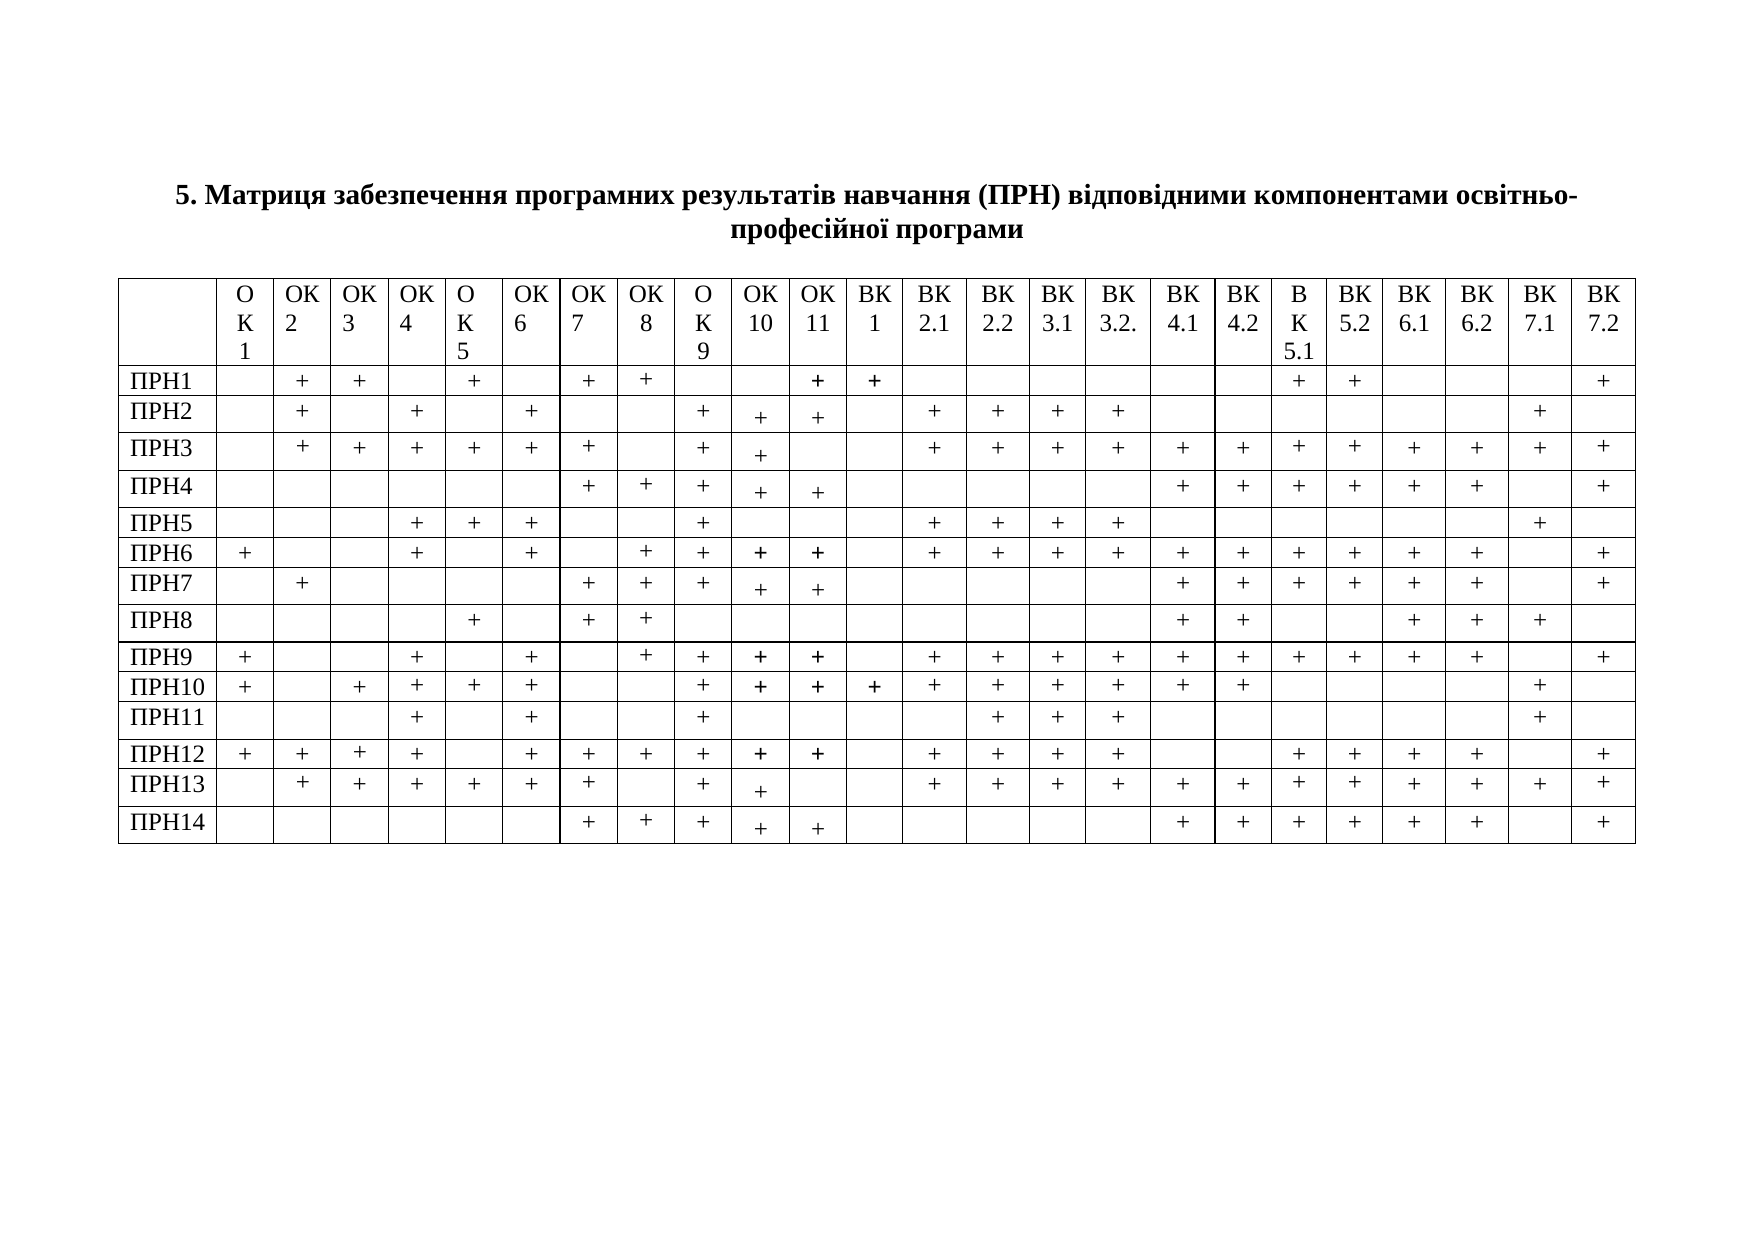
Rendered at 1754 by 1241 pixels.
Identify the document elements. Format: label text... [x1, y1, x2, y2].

table_cell + [967, 433, 1029, 470]
table_cell [1383, 366, 1445, 395]
table_cell + [790, 568, 846, 604]
table_cell + [1151, 643, 1214, 671]
table_cell [446, 740, 502, 768]
table_cell [217, 605, 273, 641]
table_cell + [1572, 643, 1635, 671]
table_cell + [1383, 605, 1445, 641]
table_cell [790, 605, 846, 641]
table_header ОК 10 [732, 279, 789, 365]
table_cell + [1509, 396, 1571, 432]
table_cell [1216, 396, 1271, 432]
table_cell [331, 471, 388, 507]
table_cell [847, 471, 902, 507]
table_cell [1086, 366, 1150, 395]
table_cell + [790, 672, 846, 701]
table_cell [331, 396, 388, 432]
table_cell + [1030, 672, 1085, 701]
table_cell [274, 672, 330, 701]
table_cell [1509, 643, 1571, 671]
table_cell + [1216, 433, 1271, 470]
table_cell + [618, 471, 674, 507]
table_cell + [903, 396, 966, 432]
table_cell + [732, 568, 789, 604]
table_cell ПРН9 [119, 643, 216, 671]
table_cell + [847, 672, 902, 701]
table_cell + [1509, 605, 1571, 641]
table_cell [561, 538, 617, 567]
table_cell + [1327, 366, 1382, 395]
table_cell + [331, 740, 388, 768]
table_header ВК 2.1 [903, 279, 966, 365]
table_cell [1151, 740, 1214, 768]
table_cell + [1030, 643, 1085, 671]
table_cell [274, 807, 330, 843]
table_header ВК 3.2. [1086, 279, 1150, 365]
table_cell + [1327, 643, 1382, 671]
table_cell + [903, 433, 966, 470]
table_cell + [1383, 643, 1445, 671]
table_cell + [1327, 538, 1382, 567]
table_cell + [1509, 769, 1571, 806]
table_cell [331, 568, 388, 604]
table_cell + [847, 366, 902, 395]
table_cell + [967, 396, 1029, 432]
table_cell + [1030, 538, 1085, 567]
table_cell + [1086, 643, 1150, 671]
table_cell [847, 740, 902, 768]
table_cell [790, 702, 846, 738]
table_cell [274, 471, 330, 507]
table_cell [1572, 508, 1635, 537]
table_cell [1572, 702, 1635, 738]
table_cell + [790, 807, 846, 843]
table_cell [1327, 702, 1382, 738]
table_cell + [561, 740, 617, 768]
table_header ОК 4 [389, 279, 445, 365]
table_cell + [1572, 433, 1635, 470]
table_cell + [1272, 433, 1326, 470]
table_cell [331, 538, 388, 567]
table_cell + [790, 366, 846, 395]
table_cell ПРН2 [119, 396, 216, 432]
table_cell [1030, 807, 1085, 843]
table_cell + [1151, 605, 1214, 641]
table_cell [618, 702, 674, 738]
table_cell [1446, 702, 1508, 738]
table_header ВК 5.2 [1327, 279, 1382, 365]
table_cell [618, 769, 674, 806]
table_cell + [1572, 740, 1635, 768]
table_cell + [561, 568, 617, 604]
table_cell [1216, 508, 1271, 537]
table_cell [1151, 508, 1214, 537]
table_cell [847, 807, 902, 843]
table_cell + [274, 568, 330, 604]
table_cell + [503, 643, 559, 671]
table_cell + [618, 538, 674, 567]
table_cell [1383, 508, 1445, 537]
table_cell + [967, 702, 1029, 738]
table_header ОК 1 [217, 279, 273, 365]
table_cell + [1030, 702, 1085, 738]
table_cell [1446, 396, 1508, 432]
table_cell [967, 807, 1029, 843]
table_cell [967, 568, 1029, 604]
table_cell [1151, 702, 1214, 738]
table_cell + [967, 672, 1029, 701]
table_cell + [1383, 433, 1445, 470]
table_cell + [274, 433, 330, 470]
table_cell + [732, 807, 789, 843]
table_cell + [1086, 769, 1150, 806]
table_cell + [618, 807, 674, 843]
table_cell [618, 396, 674, 432]
table_header ВК 3.1 [1030, 279, 1085, 365]
table_cell + [561, 433, 617, 470]
table_cell + [1383, 769, 1445, 806]
table_cell + [1216, 538, 1271, 567]
table_cell [903, 568, 966, 604]
table_cell + [790, 471, 846, 507]
table_cell [274, 702, 330, 738]
table_cell [790, 508, 846, 537]
table_cell + [618, 568, 674, 604]
table_cell + [732, 643, 789, 671]
table_cell [732, 702, 789, 738]
table_cell [967, 605, 1029, 641]
table_cell [446, 807, 502, 843]
table_cell [389, 471, 445, 507]
table_cell + [217, 643, 273, 671]
table_header ОК 8 [618, 279, 674, 365]
table_cell [1383, 702, 1445, 738]
table_cell + [1216, 471, 1271, 507]
table_cell + [1446, 605, 1508, 641]
table_cell + [389, 702, 445, 738]
table_cell [217, 508, 273, 537]
table_cell [847, 396, 902, 432]
table_cell [1509, 740, 1571, 768]
text 5. Матриця забезпечення програмних результатів навчання (ПРН) відповідними компонентами освітньо-професійної програми [118, 177, 1636, 244]
table_cell ПРН13 [119, 769, 216, 806]
table_header ВК 4.1 [1151, 279, 1214, 365]
table_cell [967, 471, 1029, 507]
table_cell + [1572, 568, 1635, 604]
table_cell [675, 366, 731, 395]
table_cell ПРН12 [119, 740, 216, 768]
table_cell + [1383, 807, 1445, 843]
table_cell [1509, 807, 1571, 843]
table_cell + [1572, 769, 1635, 806]
table_cell + [503, 672, 559, 701]
table_cell + [790, 643, 846, 671]
table_cell + [1446, 433, 1508, 470]
table_cell + [1383, 568, 1445, 604]
table_cell [561, 643, 617, 671]
table_cell + [503, 396, 559, 432]
table_header ОК 2 [274, 279, 330, 365]
table_cell [1327, 672, 1382, 701]
table_cell [732, 366, 789, 395]
table_cell + [1327, 471, 1382, 507]
table_cell + [903, 643, 966, 671]
table_cell + [1509, 433, 1571, 470]
table_cell + [389, 396, 445, 432]
table_cell + [389, 508, 445, 537]
table_cell [561, 672, 617, 701]
table_cell + [389, 643, 445, 671]
table_header [119, 279, 216, 365]
table_cell + [1086, 702, 1150, 738]
table_header ОК 5 [446, 279, 502, 365]
table_cell + [446, 769, 502, 806]
table_cell + [389, 538, 445, 567]
table_cell [903, 605, 966, 641]
table_cell [503, 471, 559, 507]
table_cell + [503, 538, 559, 567]
table_cell + [331, 672, 388, 701]
table_cell + [389, 433, 445, 470]
table_cell [217, 471, 273, 507]
table_cell + [675, 769, 731, 806]
table_cell + [618, 740, 674, 768]
table_cell ПРН14 [119, 807, 216, 843]
table_cell + [675, 568, 731, 604]
table_cell + [1327, 433, 1382, 470]
table_cell [1272, 508, 1326, 537]
table_cell + [389, 769, 445, 806]
table_cell [274, 538, 330, 567]
table_cell + [1327, 769, 1382, 806]
table_header ВК 7.2 [1572, 279, 1635, 365]
table_cell + [967, 508, 1029, 537]
table_cell + [1272, 740, 1326, 768]
table_cell [217, 366, 273, 395]
table_cell + [675, 433, 731, 470]
table_cell + [1272, 807, 1326, 843]
table_cell + [1272, 643, 1326, 671]
table_cell [217, 769, 273, 806]
table_cell + [1446, 807, 1508, 843]
table_cell [1216, 366, 1271, 395]
table_cell + [732, 769, 789, 806]
table_cell [561, 396, 617, 432]
table_cell [1030, 366, 1085, 395]
table_cell ПРН11 [119, 702, 216, 738]
table_cell + [1030, 433, 1085, 470]
table_cell + [1446, 643, 1508, 671]
table_cell + [1272, 538, 1326, 567]
table_cell + [1030, 769, 1085, 806]
table_cell + [446, 605, 502, 641]
table_cell [1030, 471, 1085, 507]
table_cell [1509, 538, 1571, 567]
table_cell [1030, 568, 1085, 604]
table_cell + [1572, 471, 1635, 507]
table_cell + [561, 769, 617, 806]
table_cell [217, 568, 273, 604]
table_cell + [675, 643, 731, 671]
table_cell + [274, 396, 330, 432]
table_header ОК 7 [561, 279, 617, 365]
table_cell + [1383, 740, 1445, 768]
table_cell + [217, 740, 273, 768]
table_cell [847, 769, 902, 806]
table_header ВК 2.2 [967, 279, 1029, 365]
table_cell [217, 433, 273, 470]
table_cell [561, 702, 617, 738]
table_cell + [503, 433, 559, 470]
table_cell [618, 672, 674, 701]
table_cell + [503, 740, 559, 768]
table_cell + [1151, 568, 1214, 604]
table_cell [1383, 672, 1445, 701]
table_cell + [903, 672, 966, 701]
table_cell [1327, 508, 1382, 537]
table_cell + [1030, 508, 1085, 537]
table_cell [331, 605, 388, 641]
table_cell + [1216, 605, 1271, 641]
table_cell + [1216, 643, 1271, 671]
table_cell + [1327, 568, 1382, 604]
table_cell + [675, 740, 731, 768]
table_cell + [1572, 807, 1635, 843]
table_cell + [503, 769, 559, 806]
table_cell [1216, 740, 1271, 768]
table_cell + [967, 769, 1029, 806]
table_cell [847, 568, 902, 604]
table_cell + [1030, 740, 1085, 768]
table_cell + [1151, 672, 1214, 701]
table_cell + [1509, 702, 1571, 738]
table_header ВК 6.1 [1383, 279, 1445, 365]
table_cell [903, 807, 966, 843]
table_cell [1151, 396, 1214, 432]
table_cell [847, 508, 902, 537]
table_cell [1572, 396, 1635, 432]
table_cell [331, 508, 388, 537]
table_cell + [274, 769, 330, 806]
table_cell [675, 605, 731, 641]
table_cell + [967, 740, 1029, 768]
table_cell [1327, 605, 1382, 641]
table_cell + [732, 538, 789, 567]
table_cell ПРН6 [119, 538, 216, 567]
table_cell [847, 605, 902, 641]
table_cell [503, 605, 559, 641]
table_cell + [618, 643, 674, 671]
table_cell [389, 807, 445, 843]
table_cell [1572, 672, 1635, 701]
table_cell [446, 643, 502, 671]
table_cell [274, 508, 330, 537]
table_cell + [1086, 508, 1150, 537]
table_cell + [675, 508, 731, 537]
table_cell + [561, 366, 617, 395]
table_cell + [1383, 538, 1445, 567]
table_cell [847, 433, 902, 470]
table_cell + [1151, 471, 1214, 507]
table_cell + [1572, 538, 1635, 567]
table_cell + [1151, 538, 1214, 567]
table_cell [446, 568, 502, 604]
table_cell [967, 366, 1029, 395]
table_cell + [503, 508, 559, 537]
table_cell [1272, 702, 1326, 738]
table_cell + [790, 538, 846, 567]
table_cell [1086, 807, 1150, 843]
table_cell + [1327, 807, 1382, 843]
table_cell [389, 568, 445, 604]
table_cell [1086, 568, 1150, 604]
table_cell + [732, 433, 789, 470]
table_cell + [967, 643, 1029, 671]
table_cell ПРН5 [119, 508, 216, 537]
table_cell + [446, 508, 502, 537]
table_cell [217, 702, 273, 738]
table_cell [274, 605, 330, 641]
table_cell + [732, 672, 789, 701]
table_cell + [274, 740, 330, 768]
table_cell + [1151, 807, 1214, 843]
table_cell [1327, 396, 1382, 432]
table_cell [847, 702, 902, 738]
table_cell [331, 643, 388, 671]
table_cell + [446, 433, 502, 470]
table_cell [1216, 702, 1271, 738]
table_cell ПРН10 [119, 672, 216, 701]
table_cell [1086, 471, 1150, 507]
table_cell + [274, 366, 330, 395]
table_cell [446, 396, 502, 432]
table_cell + [967, 538, 1029, 567]
table_cell + [675, 702, 731, 738]
table_cell + [331, 366, 388, 395]
table_cell ПРН7 [119, 568, 216, 604]
table_cell + [1446, 538, 1508, 567]
table_cell [732, 605, 789, 641]
table_cell + [446, 672, 502, 701]
table_cell + [389, 740, 445, 768]
table_cell [446, 538, 502, 567]
table_cell [1446, 672, 1508, 701]
table_cell [1383, 396, 1445, 432]
table_cell + [217, 538, 273, 567]
table_cell + [331, 433, 388, 470]
table_cell + [1030, 396, 1085, 432]
table_cell + [1509, 672, 1571, 701]
table_cell + [1086, 433, 1150, 470]
table_cell [503, 366, 559, 395]
table_cell [903, 702, 966, 738]
table_cell [561, 508, 617, 537]
table_cell + [1446, 769, 1508, 806]
table_header ВК 6.2 [1446, 279, 1508, 365]
table_cell + [1446, 471, 1508, 507]
table_cell [790, 433, 846, 470]
table_cell + [903, 508, 966, 537]
table_cell + [1509, 508, 1571, 537]
table_cell [1446, 508, 1508, 537]
table_cell + [675, 471, 731, 507]
table_cell [217, 807, 273, 843]
table_cell [847, 538, 902, 567]
table_cell [1572, 605, 1635, 641]
table_header ОК 3 [331, 279, 388, 365]
table_cell + [903, 538, 966, 567]
table_cell [1086, 605, 1150, 641]
table_cell [446, 471, 502, 507]
table_cell + [790, 740, 846, 768]
table_cell [1151, 366, 1214, 395]
table_header ВК 4.2 [1216, 279, 1271, 365]
table_cell + [1086, 740, 1150, 768]
table_cell [1272, 605, 1326, 641]
table_cell + [675, 538, 731, 567]
table_cell + [732, 471, 789, 507]
table_cell [1509, 568, 1571, 604]
table_header ВК 7.1 [1509, 279, 1571, 365]
table_cell + [1086, 672, 1150, 701]
table_cell + [1272, 568, 1326, 604]
table_cell [1446, 366, 1508, 395]
table_cell + [1446, 740, 1508, 768]
table_cell [790, 769, 846, 806]
table_cell [331, 702, 388, 738]
table_cell + [675, 396, 731, 432]
table_cell [1272, 396, 1326, 432]
table_cell + [1151, 433, 1214, 470]
table_cell [903, 366, 966, 395]
table_header ВК 5.1 [1272, 279, 1326, 365]
table_cell [1030, 605, 1085, 641]
table_header ОК 11 [790, 279, 846, 365]
table_cell + [1446, 568, 1508, 604]
table_cell + [561, 605, 617, 641]
table_cell + [790, 396, 846, 432]
table_cell [503, 807, 559, 843]
table_cell + [1086, 538, 1150, 567]
table_cell + [503, 702, 559, 738]
table_header ОК 6 [503, 279, 559, 365]
table_cell + [1327, 740, 1382, 768]
table_cell [1509, 471, 1571, 507]
table_cell [446, 702, 502, 738]
table_cell [618, 433, 674, 470]
table_cell [847, 643, 902, 671]
table_cell [732, 508, 789, 537]
table_cell [1272, 672, 1326, 701]
table_cell + [446, 366, 502, 395]
table_cell + [331, 769, 388, 806]
table_cell [331, 807, 388, 843]
table_cell + [1216, 568, 1271, 604]
table_cell + [732, 740, 789, 768]
table_cell + [618, 605, 674, 641]
table_cell + [903, 769, 966, 806]
table_cell + [217, 672, 273, 701]
table_cell [217, 396, 273, 432]
table_header ВК 1 [847, 279, 902, 365]
table_cell + [1572, 366, 1635, 395]
table_cell + [1272, 471, 1326, 507]
table_cell + [618, 366, 674, 395]
table_cell + [903, 740, 966, 768]
table_cell + [561, 471, 617, 507]
table_cell ПРН3 [119, 433, 216, 470]
table_cell [903, 471, 966, 507]
table_cell + [1216, 672, 1271, 701]
table_cell + [1151, 769, 1214, 806]
table_cell + [675, 672, 731, 701]
table_cell + [1216, 807, 1271, 843]
table_cell + [561, 807, 617, 843]
table_cell + [1272, 769, 1326, 806]
table_cell + [1086, 396, 1150, 432]
table_cell [274, 643, 330, 671]
table_cell + [1383, 471, 1445, 507]
table_cell + [675, 807, 731, 843]
table_cell ПРН4 [119, 471, 216, 507]
table_cell + [732, 396, 789, 432]
table_cell [389, 605, 445, 641]
table_cell [1509, 366, 1571, 395]
table_cell [503, 568, 559, 604]
table_cell + [389, 672, 445, 701]
table_header ОК 9 [675, 279, 731, 365]
table_cell ПРН8 [119, 605, 216, 641]
table_cell ПРН1 [119, 366, 216, 395]
table_cell + [1216, 769, 1271, 806]
table_cell + [1272, 366, 1326, 395]
table_cell [389, 366, 445, 395]
table_cell [618, 508, 674, 537]
